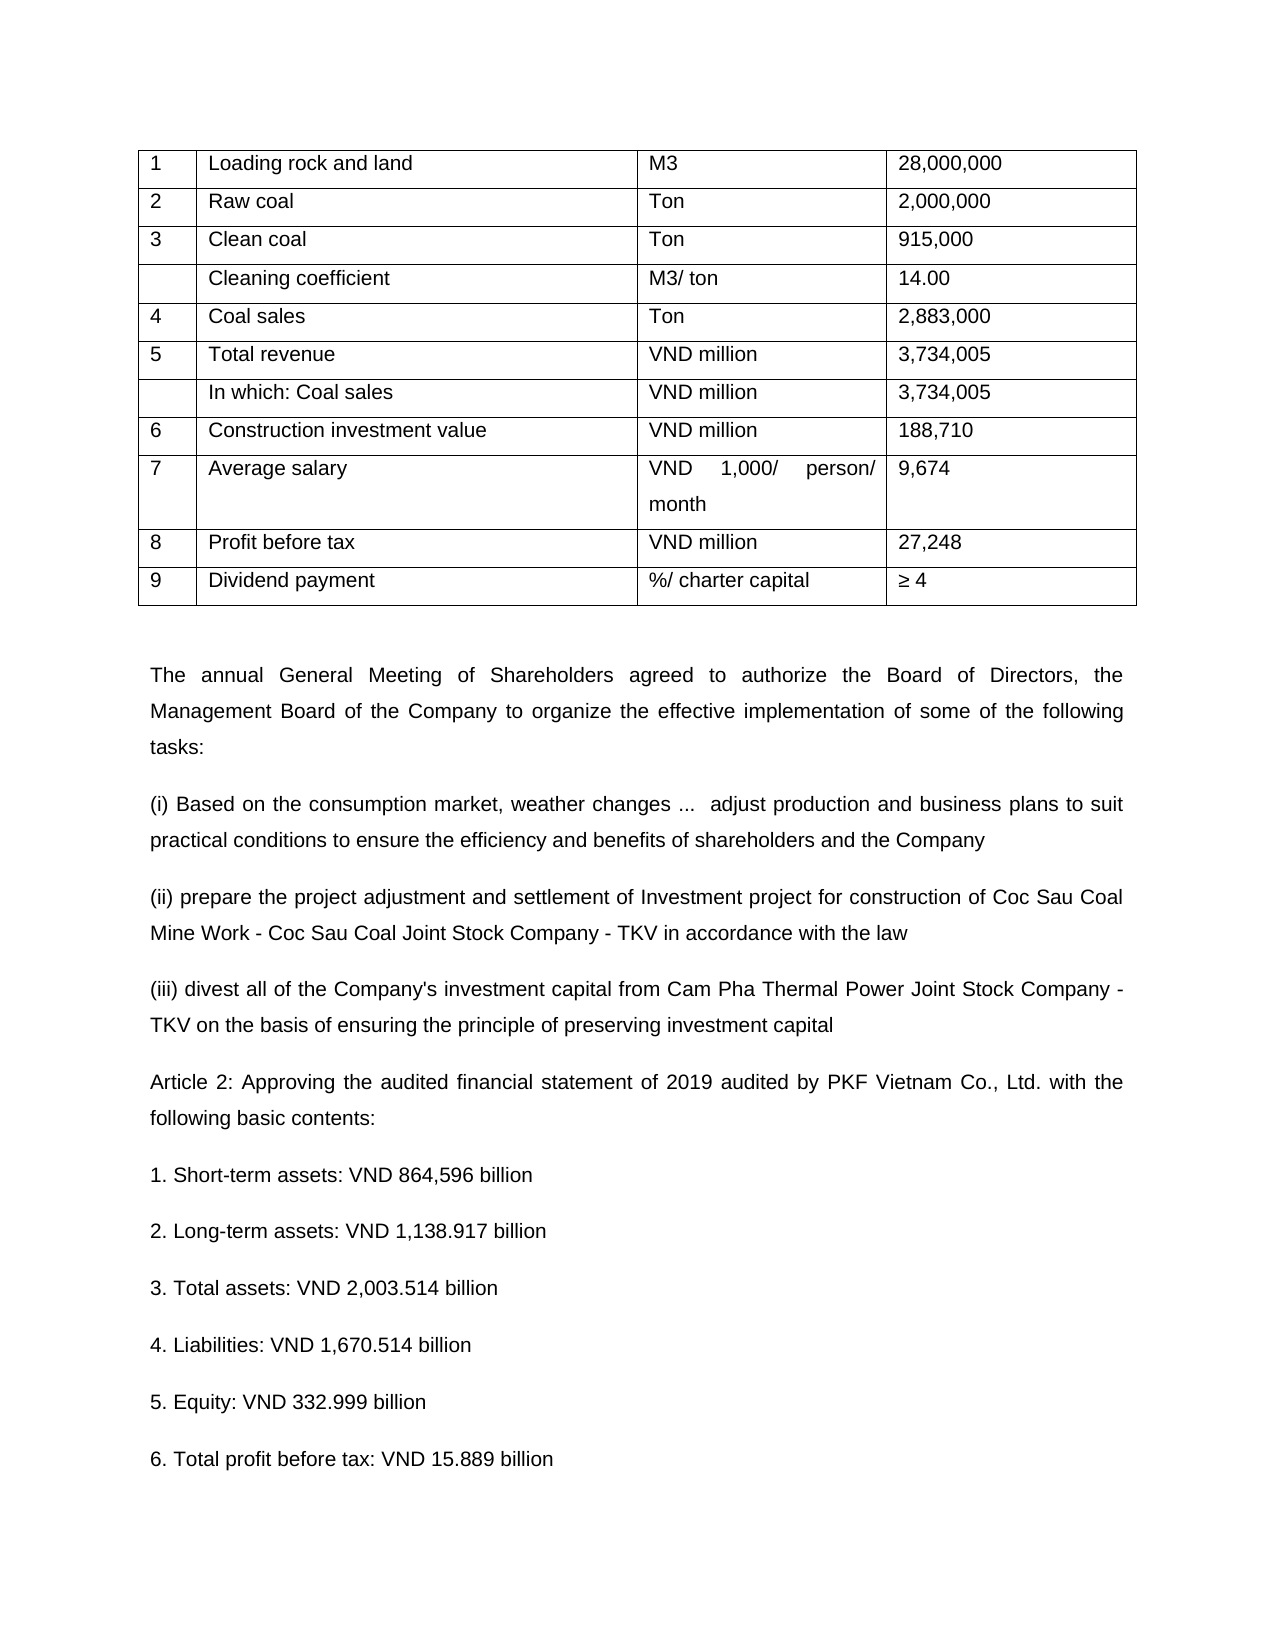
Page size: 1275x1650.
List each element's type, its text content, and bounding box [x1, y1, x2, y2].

table_cell ≥ 4 [887, 568, 1136, 605]
text (ii) prepare the project adjustment and settlement of Investment project for construction of Coc Sau Coal Mine Work - Coc Sau Coal Joint Stock Company - TKV in accordance with the law [150, 884, 1125, 944]
text 1. Short-term assets: VND 864,596 billion [150, 1163, 1125, 1187]
table_cell 6 [139, 418, 196, 455]
table_cell Clean coal [197, 227, 637, 264]
table_cell [139, 380, 196, 417]
text (iii) divest all of the Company's investment capital from Cam Pha Thermal Power Joint Stock Company - TKV on the basis of ensuring the principle of preserving investment capital [150, 977, 1125, 1037]
table_cell 14.00 [887, 265, 1136, 302]
table_cell 7 [139, 456, 196, 529]
table_cell VND million [638, 342, 886, 379]
text Article 2: Approving the audited financial statement of 2019 audited by PKF Vietnam Co., Ltd. with the following basic contents: [150, 1070, 1125, 1130]
table_cell Coal sales [197, 304, 637, 341]
table_cell 28,000,000 [887, 151, 1136, 188]
table_cell Raw coal [197, 189, 637, 226]
table_cell 1 [139, 151, 196, 188]
table_cell 3,734,005 [887, 342, 1136, 379]
table_cell 3 [139, 227, 196, 264]
text 3. Total assets: VND 2,003.514 billion [150, 1276, 1125, 1300]
text 2. Long-term assets: VND 1,138.917 billion [150, 1219, 1125, 1243]
table_cell Dividend payment [197, 568, 637, 605]
table_cell Ton [638, 304, 886, 341]
table_cell Loading rock and land [197, 151, 637, 188]
text (i) Based on the consumption market, weather changes ... adjust production and business plans to suit practical conditions to ensure the efficiency and benefits of shareholders and the Company [150, 792, 1125, 852]
table_cell Construction investment value [197, 418, 637, 455]
table_cell 3,734,005 [887, 380, 1136, 417]
table_cell M3/ ton [638, 265, 886, 302]
table_cell M3 [638, 151, 886, 188]
table_cell 188,710 [887, 418, 1136, 455]
table_cell VND million [638, 530, 886, 567]
text The annual General Meeting of Shareholders agreed to authorize the Board of Directors, the Management Board of the Company to organize the effective implementation of some of the following tasks: [150, 663, 1125, 759]
table_cell %/ charter capital [638, 568, 886, 605]
table_cell 4 [139, 304, 196, 341]
table_cell 915,000 [887, 227, 1136, 264]
table_cell 5 [139, 342, 196, 379]
table_cell Average salary [197, 456, 637, 529]
table_cell Profit before tax [197, 530, 637, 567]
table_cell Cleaning coefficient [197, 265, 637, 302]
table_cell VND million [638, 418, 886, 455]
text 5. Equity: VND 332.999 billion [150, 1390, 1125, 1414]
table_cell 2,000,000 [887, 189, 1136, 226]
table_cell 9,674 [887, 456, 1136, 529]
text 6. Total profit before tax: VND 15.889 billion [150, 1446, 1125, 1470]
table_cell 27,248 [887, 530, 1136, 567]
table_cell VND 1,000/ person/ month [638, 456, 886, 529]
table_cell 2,883,000 [887, 304, 1136, 341]
table_cell Total revenue [197, 342, 637, 379]
text 4. Liabilities: VND 1,670.514 billion [150, 1333, 1125, 1357]
table_cell 8 [139, 530, 196, 567]
table_cell Ton [638, 189, 886, 226]
table_cell 9 [139, 568, 196, 605]
table_cell VND million [638, 380, 886, 417]
table_cell In which: Coal sales [197, 380, 637, 417]
table_cell 2 [139, 189, 196, 226]
table_cell Ton [638, 227, 886, 264]
table_cell [139, 265, 196, 302]
